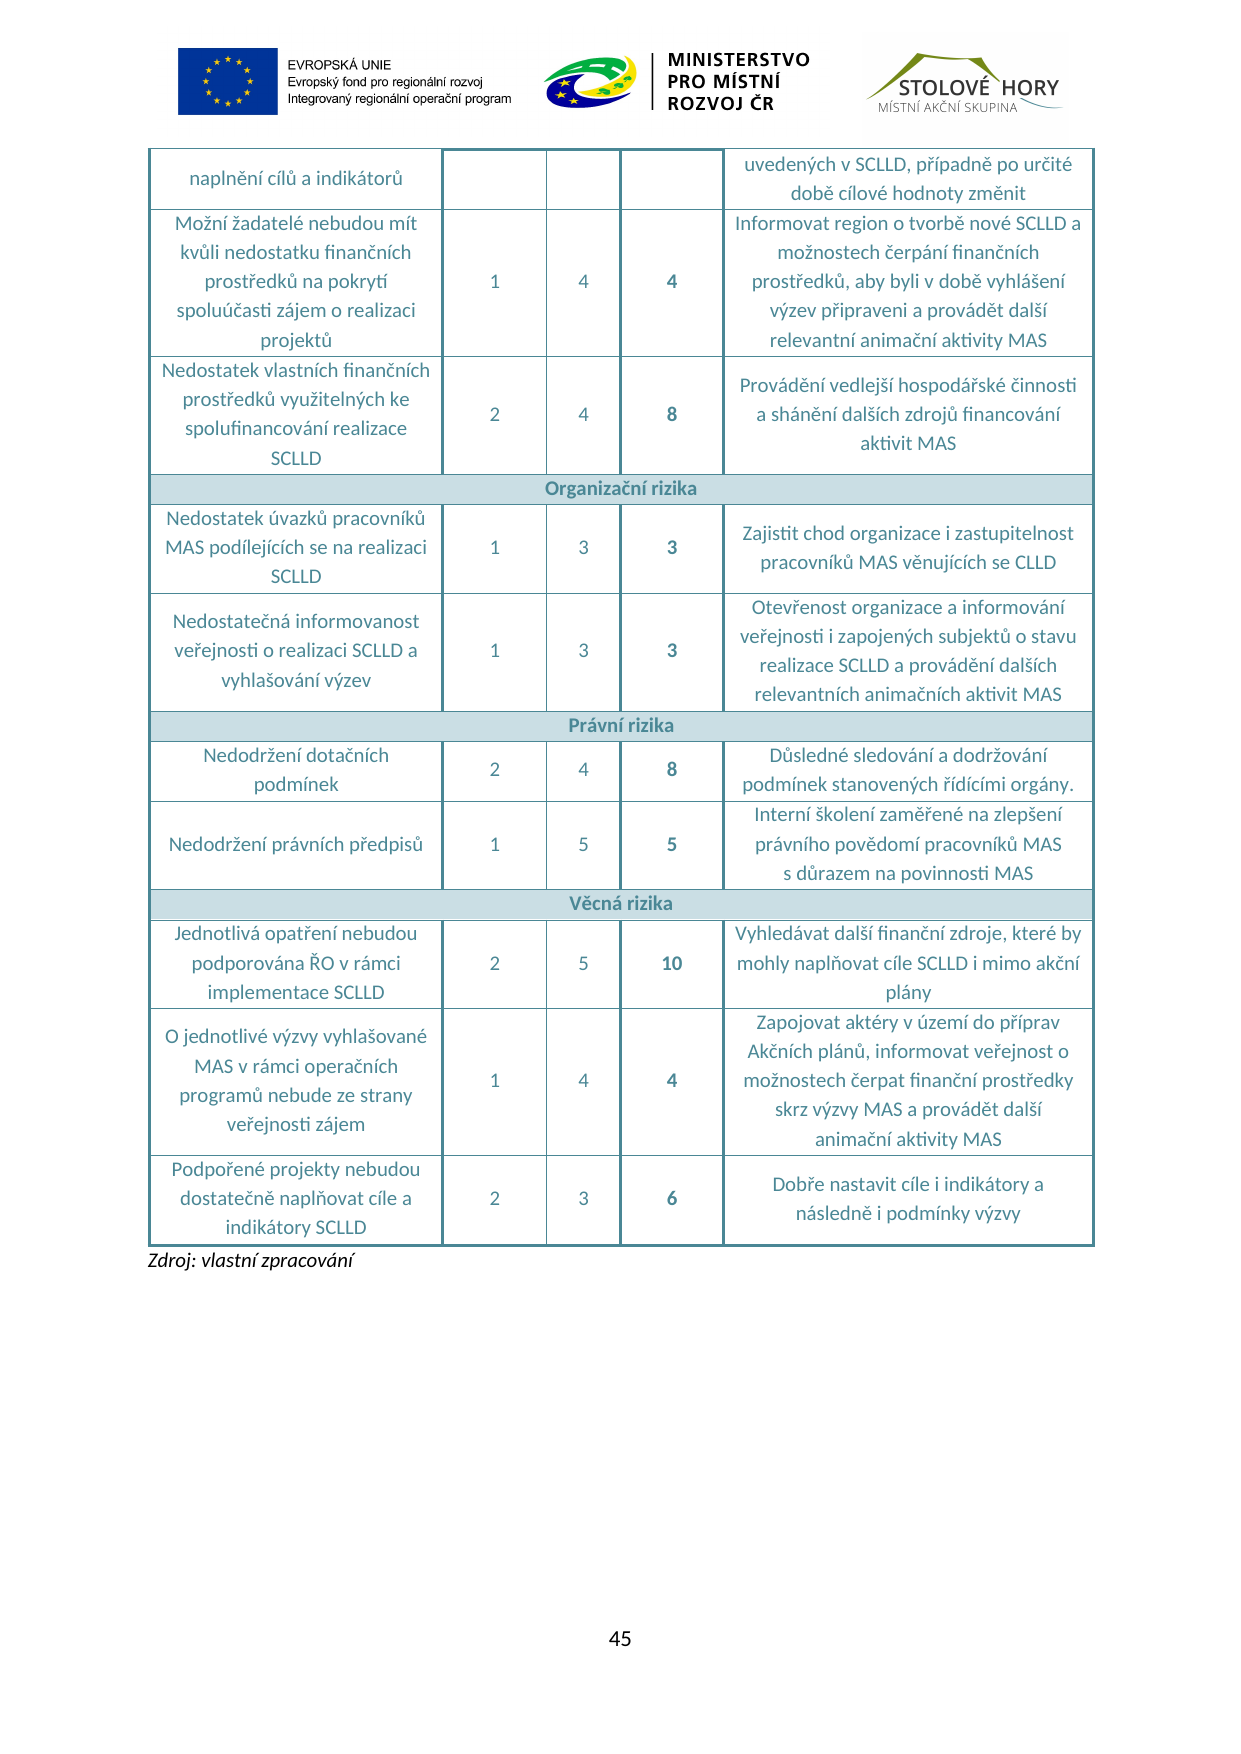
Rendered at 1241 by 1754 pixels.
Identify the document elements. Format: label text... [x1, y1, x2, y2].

table_cell 2 [444, 151, 546, 209]
table_cell 8 [622, 357, 722, 474]
table_cell 4 [547, 1009, 619, 1155]
table_cell Zajistit chod organizace i zastupitelnost pracovníků MAS věnujících se CLLD [725, 505, 1092, 593]
table_cell Podpořené projekty nebudou dostatečně naplňovat cíle a indikátory SCLLD [151, 1156, 441, 1244]
table_cell 2 [444, 357, 546, 474]
table_cell Interní školení zaměřené na zlepšení právního povědomí pracovníků MAS s důrazem na povinnosti MAS [725, 802, 1092, 889]
table_cell Zapojovat aktéry v území do příprav Akčních plánů, informovat veřejnost o možnostech čerpat finanční prostředky skrz výzvy MAS a provádět další animační aktivity MAS [725, 1009, 1092, 1155]
table_cell 4 [547, 742, 619, 801]
table_cell 4 [622, 1009, 722, 1155]
table_cell 4 [547, 210, 619, 356]
table_cell 2 [444, 742, 546, 801]
table_cell 4 [622, 210, 722, 356]
table_cell 1 [444, 594, 546, 711]
table_cell 8 [622, 742, 722, 801]
picture [156, 26, 830, 137]
table_cell 3 [547, 1156, 619, 1244]
table_cell 3 [622, 505, 722, 593]
table_cell 1 [444, 1009, 546, 1155]
table_cell Nedodržení právních předpisů [151, 802, 441, 889]
table_cell 4 [547, 357, 619, 474]
table_cell Vyhledávat další finanční zdroje, které by mohly naplňovat cíle SCLLD i mimo akční plány [725, 921, 1092, 1008]
table_cell 5 [547, 921, 619, 1008]
table_cell 6 [622, 1156, 722, 1244]
table_cell Provádění vedlejší hospodářské činnosti a shánění dalších zdrojů financování aktivit MAS [725, 357, 1092, 474]
table_cell Organizační rizika [151, 475, 1092, 504]
table_cell Právní rizika [151, 712, 1092, 741]
table_cell Otevřenost organizace a informování veřejnosti i zapojených subjektů o stavu realizace SCLLD a provádění dalších relevantních animačních aktivit MAS [725, 594, 1092, 711]
table_cell 2 [444, 921, 546, 1008]
table_cell Nedostatek úvazků pracovníků MAS podílejících se na realizaci SCLLD [151, 505, 441, 593]
table_cell Možní žadatelé nebudou mít kvůli nedostatku finančních prostředků na pokrytí spoluúčasti zájem o realizaci projektů [151, 210, 441, 356]
text Zdroj: vlastní zpracování [148, 1247, 1093, 1272]
table_cell 2 [444, 1156, 546, 1244]
table_cell Informovat region o tvorbě nové SCLLD a možnostech čerpání finančních prostředků, aby byli v době vyhlášení výzev připraveni a provádět další relevantní animační aktivity MAS [725, 210, 1092, 356]
table_cell Alokované finanční prostředky nebudou dostačující pro naplnění cílů a indikátorů [151, 149, 441, 209]
table_cell Nedodržení dotačních podmínek [151, 742, 441, 801]
table_cell 3 [547, 505, 619, 593]
table_cell Důsledné sledování a dodržování podmínek stanovených řídícími orgány. [725, 742, 1092, 801]
table_cell 1 [444, 210, 546, 356]
table_cell 5 [622, 802, 722, 889]
table_cell Nedostatečná informovanost veřejnosti o realizaci SCLLD a vyhlašování výzev [151, 594, 441, 711]
table_cell 1 [444, 802, 546, 889]
table_cell Věcná rizika [151, 890, 1092, 919]
table_cell Jednotlivá opatření nebudou podporována ŘO v rámci implementace SCLLD [151, 921, 441, 1008]
table_cell 3 [622, 594, 722, 711]
picture [861, 32, 1070, 146]
table_cell O jednotlivé výzvy vyhlašované MAS v rámci operačních programů nebude ze strany veřejnosti zájem [151, 1009, 441, 1155]
table_cell 5 [547, 802, 619, 889]
table_cell 3 [547, 594, 619, 711]
table_cell Nedostatek vlastních finančních prostředků využitelných ke spolufinancování realizace SCLLD [151, 357, 441, 474]
table_cell 4 [547, 151, 619, 209]
table_cell 10 [622, 921, 722, 1008]
table_cell 1 [444, 505, 546, 593]
table_cell 8 [622, 151, 722, 209]
table_cell Dobře nastavit cíle i indikátory a následně i podmínky výzvy [725, 1156, 1092, 1244]
table_cell Snaha co nejlépe nastavit konkrétní cíle i cílové hodnoty jednotlivých indikátorů uvedených v SCLLD, případně po určité době cílové hodnoty změnit [725, 149, 1092, 209]
